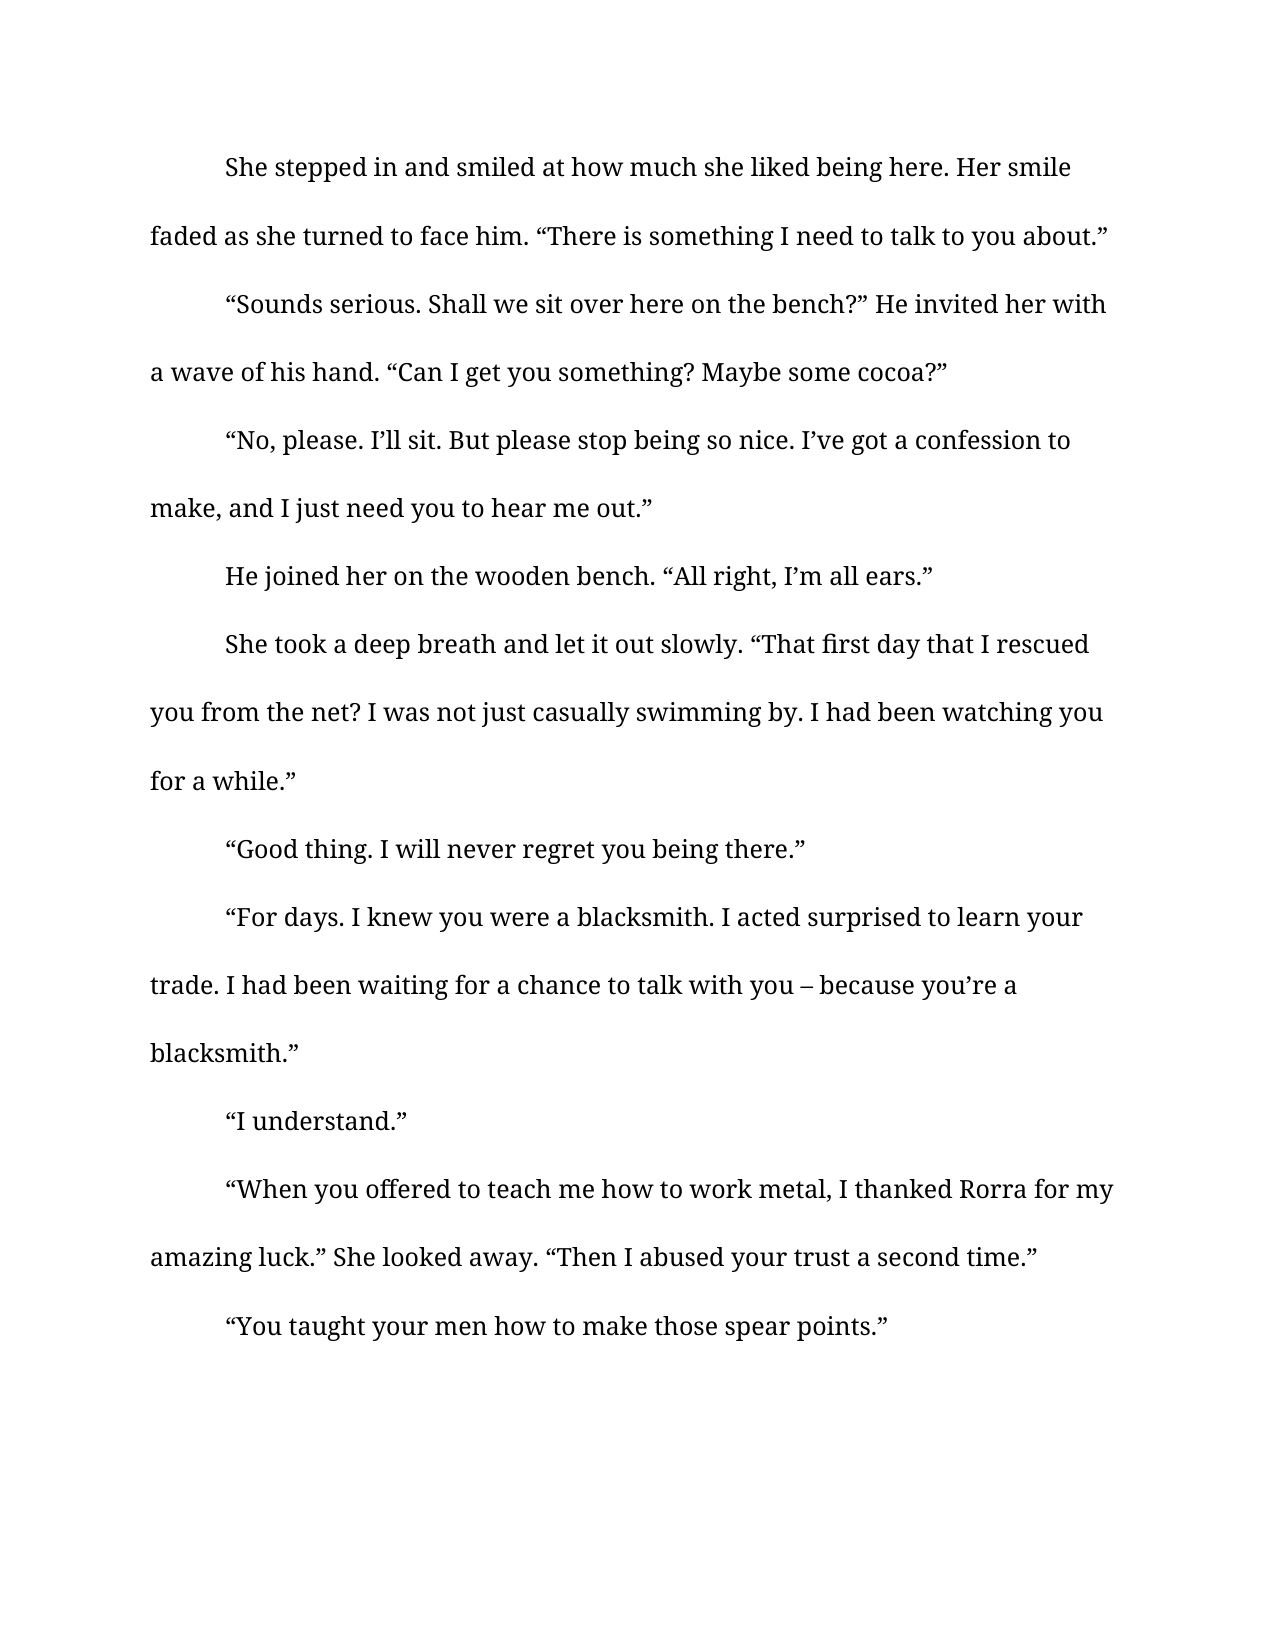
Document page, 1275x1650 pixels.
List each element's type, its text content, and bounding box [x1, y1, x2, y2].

text She stepped in and smiled at how much she liked being here. Her smile faded as she turned to face him. “There is something I need to talk to you about.” [150, 150, 1125, 252]
text “Good thing. I will never regret you being there.” [150, 831, 1125, 865]
text “Sounds serious. Shall we sit over here on the bench?” He invited her with a wave of his hand. “Can I get you something? Maybe some cocoa?” [150, 286, 1125, 388]
text She took a deep breath and let it out slowly. “That first day that I rescued you from the net? I was not just casually swimming by. I had been watching you for a while.” [150, 627, 1125, 797]
text “No, please. I’ll sit. But please stop being so nice. I’ve got a confession to make, and I just need you to hear me out.” [150, 422, 1125, 525]
text “When you offered to teach me how to work metal, I thanked Rorra for my amazing luck.” She looked away. “Then I abused your trust a second time.” [150, 1172, 1125, 1274]
text “For days. I knew you were a blacksmith. I acted surprised to learn your trade. I had been waiting for a chance to talk with you – because you’re a blacksmith.” [150, 899, 1125, 1070]
text “You taught your men how to make those spear points.” [150, 1308, 1125, 1342]
text He joined her on the wooden bench. “All right, I’m all ears.” [150, 559, 1125, 593]
text “I understand.” [150, 1104, 1125, 1138]
